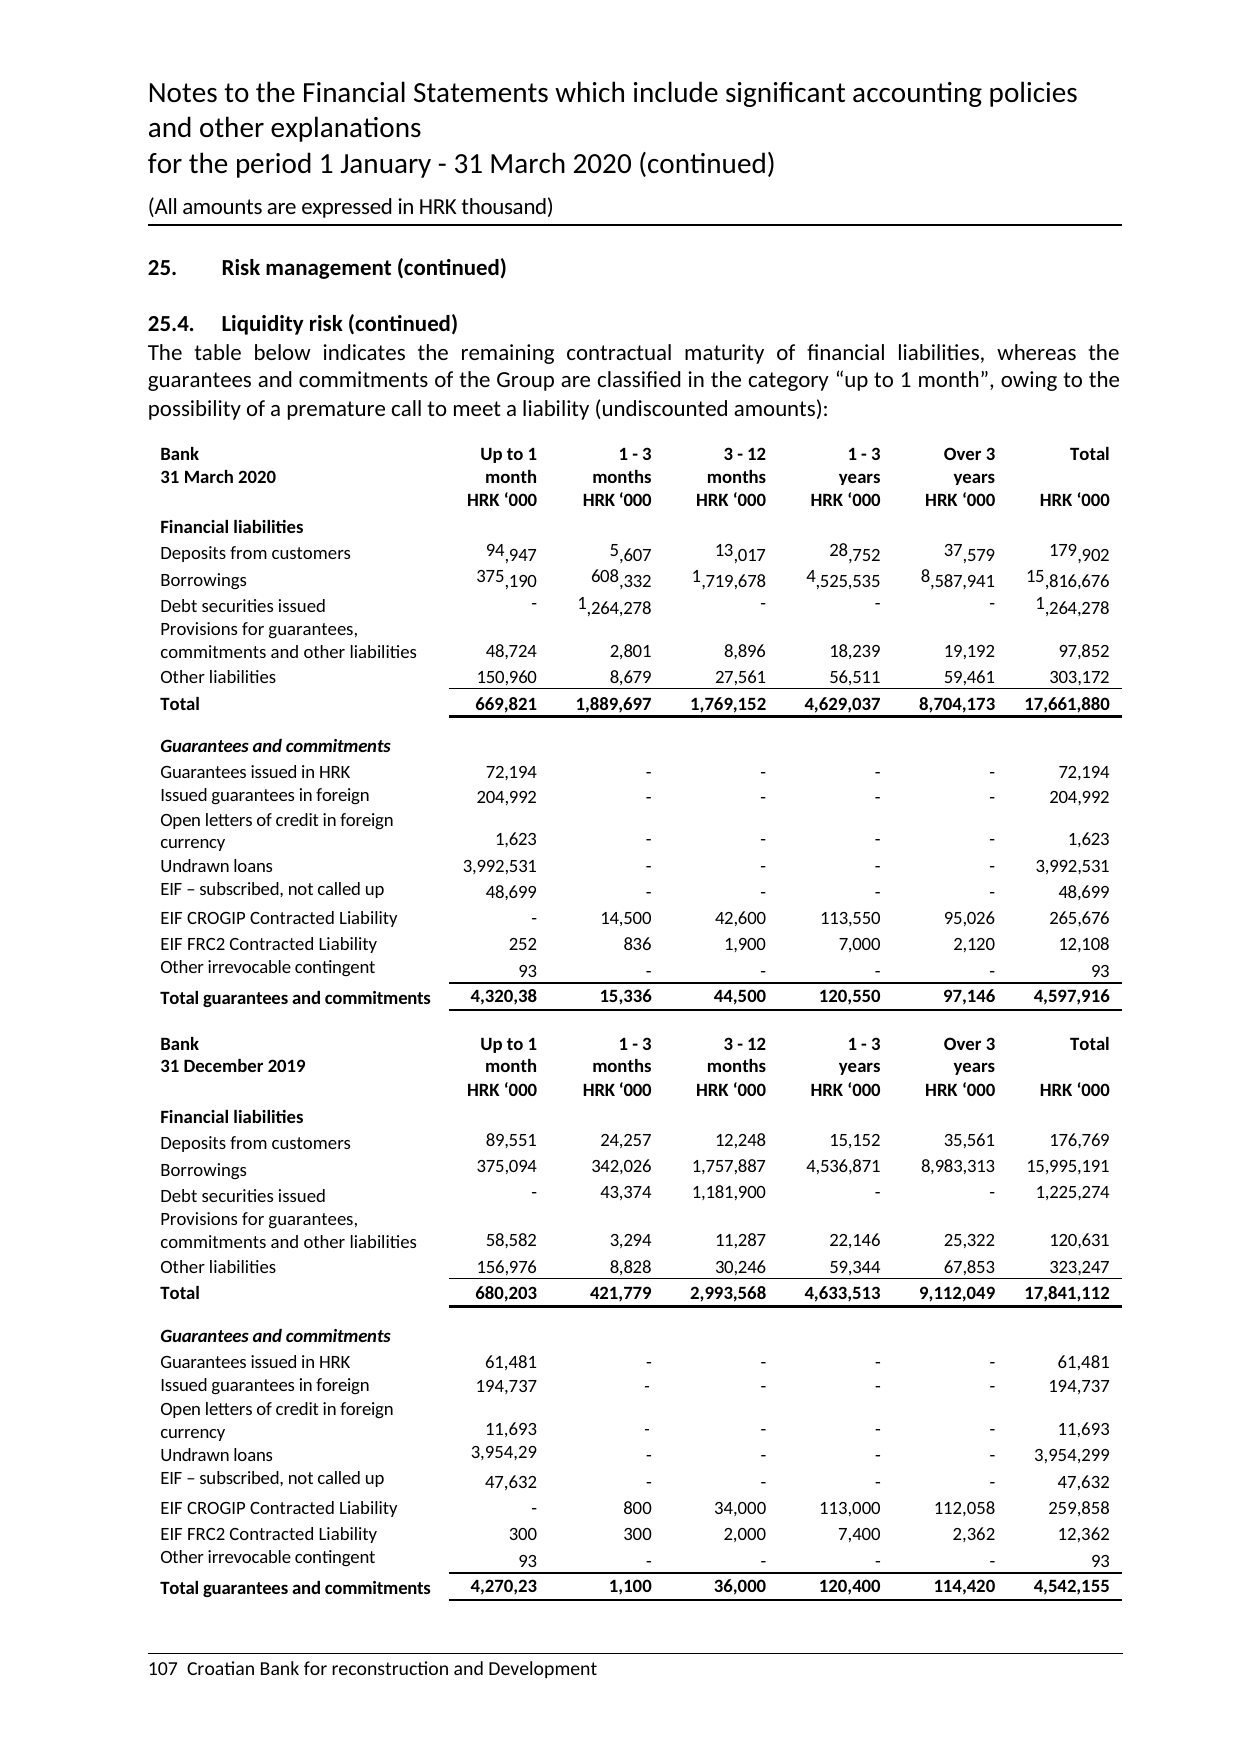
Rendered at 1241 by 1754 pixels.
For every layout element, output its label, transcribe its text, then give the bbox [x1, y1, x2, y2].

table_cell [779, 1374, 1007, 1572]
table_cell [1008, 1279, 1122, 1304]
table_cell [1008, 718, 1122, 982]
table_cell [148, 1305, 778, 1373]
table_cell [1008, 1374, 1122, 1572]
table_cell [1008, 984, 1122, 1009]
text 25. Risk management (continued) [148, 253, 1122, 282]
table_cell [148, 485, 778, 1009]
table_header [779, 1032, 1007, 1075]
text 25.4. Liquidity risk (continued) [148, 309, 1122, 338]
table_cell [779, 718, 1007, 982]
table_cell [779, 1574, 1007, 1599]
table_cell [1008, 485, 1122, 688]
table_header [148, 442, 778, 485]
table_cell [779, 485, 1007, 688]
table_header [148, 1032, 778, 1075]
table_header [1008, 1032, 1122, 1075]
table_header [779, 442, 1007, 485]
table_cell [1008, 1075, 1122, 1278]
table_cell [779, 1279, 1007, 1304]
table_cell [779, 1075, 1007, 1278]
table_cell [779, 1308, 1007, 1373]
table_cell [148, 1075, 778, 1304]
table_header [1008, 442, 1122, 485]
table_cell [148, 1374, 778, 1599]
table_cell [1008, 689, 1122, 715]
text The table below indicates the remaining contractual maturity of financial liabilities, whereas the guarantees and commitments of the Group are classified in the category “up to 1 month”, owing to the possibility of a premature call to meet a liability (undiscounted amounts): [148, 338, 1122, 422]
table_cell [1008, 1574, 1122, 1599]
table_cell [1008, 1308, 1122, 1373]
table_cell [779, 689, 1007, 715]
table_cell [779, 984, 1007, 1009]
